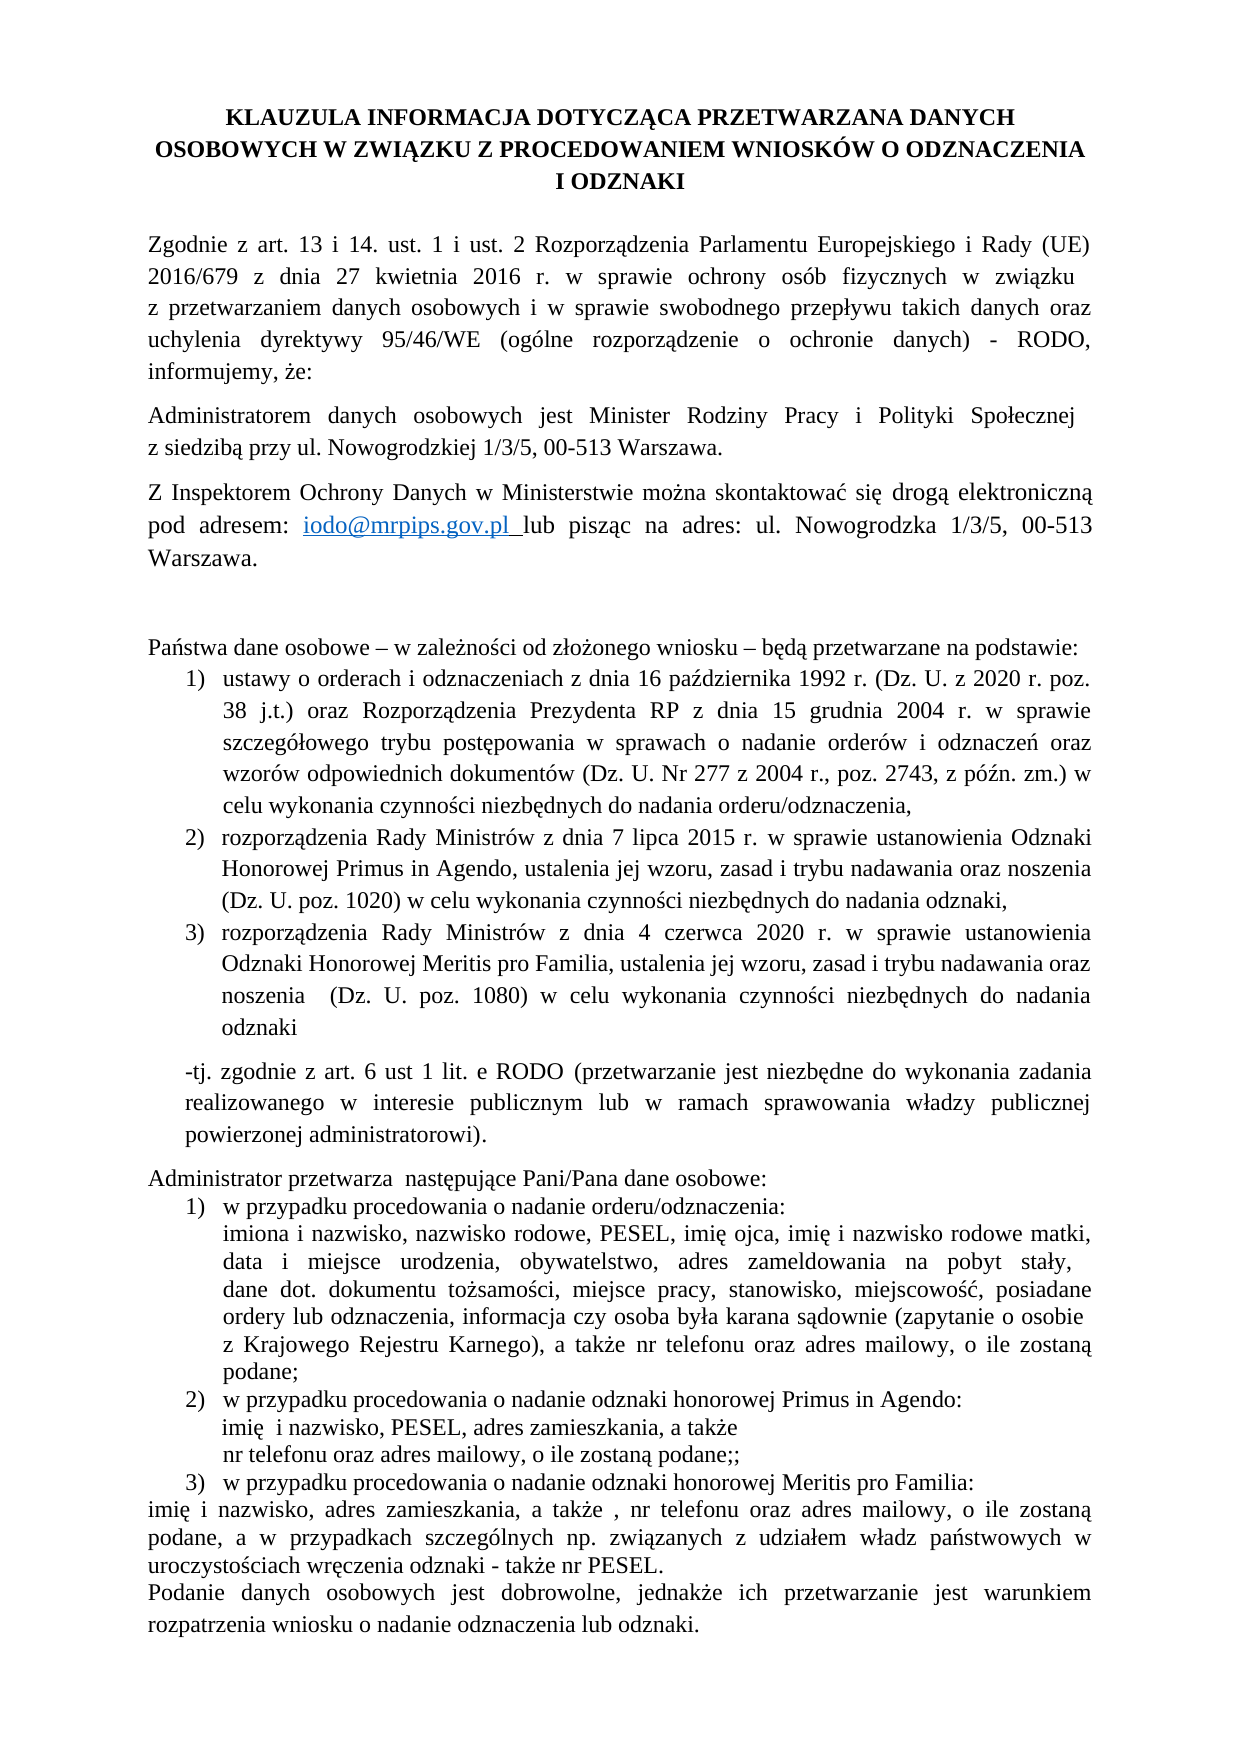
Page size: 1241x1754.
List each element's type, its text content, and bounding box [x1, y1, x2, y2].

list rozporządzenia Rady Ministrów z dnia 4 czerwca 2020 r. w sprawie ustanowienia Odznaki Honorowej Meritis pro Familia, ustalenia jej wzoru, zasad i trybu nadawania oraz noszenia (Dz. U. poz. 1080) w celu wykonania czynności niezbędnych do nadania odznaki [185, 917, 1093, 1040]
list w przypadku procedowania o nadanie odznaki honorowej Primus in Agendo: [185, 1385, 1093, 1413]
list nr telefonu oraz adres mailowy, o ile zostaną podane;; [223, 1440, 1093, 1468]
text Z Inspektorem Ochrony Danych w Ministerstwie można skontaktować się drogą elektroniczną pod adresem: iodo@mrpips.gov.pl lub pisząc na adres: ul. Nowogrodzka 1/3/5, 00-513 Warszawa. [148, 477, 1093, 572]
list imiona i nazwisko, nazwisko rodowe, PESEL, imię ojca, imię i nazwisko rodowe matki, data i miejsce urodzenia, obywatelstwo, adres zameldowania na pobyt stały, dane dot. dokumentu tożsamości, miejsce pracy, stanowisko, miejscowość, posiadane ordery lub odznaczenia, informacja czy osoba była karana sądownie (zapytanie o osobie z Krajowego Rejestru Karnego), a także nr telefonu oraz adres mailowy, o ile zostaną podane; [223, 1219, 1093, 1385]
text Administratorem danych osobowych jest Minister Rodziny Pracy i Polityki Społecznej z siedzibą przy ul. Nowogrodzkiej 1/3/5, 00-513 Warszawa. [148, 401, 1093, 460]
list ustawy o orderach i odznaczeniach z dnia 16 października 1992 r. (Dz. U. z 2020 r. poz. 38 j.t.) oraz Rozporządzenia Prezydenta RP z dnia 15 grudnia 2004 r. w sprawie szczegółowego trybu postępowania w sprawach o nadanie orderów i odznaczeń oraz wzorów odpowiednich dokumentów (Dz. U. Nr 277 z 2004 r., poz. 2743, z późn. zm.) w celu wykonania czynności niezbędnych do nadania orderu/odznaczenia, [185, 664, 1093, 818]
text Administrator przetwarza następujące Pani/Pana dane osobowe: [148, 1164, 1093, 1192]
text Podanie danych osobowych jest dobrowolne, jednakże ich przetwarzanie jest warunkiem rozpatrzenia wniosku o nadanie odznaczenia lub odznaki. [148, 1578, 1093, 1637]
list w przypadku procedowania o nadanie orderu/odznaczenia: [185, 1192, 1093, 1219]
text imię i nazwisko, PESEL, adres zamieszkania, a także [221, 1413, 1093, 1440]
list rozporządzenia Rady Ministrów z dnia 7 lipca 2015 r. w sprawie ustanowienia Odznaki Honorowej Primus in Agendo, ustalenia jej wzoru, zasad i trybu nadawania oraz noszenia (Dz. U. poz. 1020) w celu wykonania czynności niezbędnych do nadania odznaki, [185, 822, 1093, 913]
text imię i nazwisko, adres zamieszkania, a także , nr telefonu oraz adres mailowy, o ile zostaną podane, a w przypadkach szczególnych np. związanych z udziałem władz państwowych w uroczystościach wręczenia odznaki - także nr PESEL. [148, 1495, 1093, 1578]
text Zgodnie z art. 13 i 14. ust. 1 i ust. 2 Rozporządzenia Parlamentu Europejskiego i Rady (UE) 2016/679 z dnia 27 kwietnia 2016 r. w sprawie ochrony osób fizycznych w związku z przetwarzaniem danych osobowych i w sprawie swobodnego przepływu takich danych oraz uchylenia dyrektywy 95/46/WE (ogólne rozporządzenie o ochronie danych) - RODO, informujemy, że: [148, 230, 1093, 384]
text Państwa dane osobowe – w zależności od złożonego wniosku – będą przetwarzane na podstawie: [148, 632, 1093, 660]
text -tj. zgodnie z art. 6 ust 1 lit. e RODO (przetwarzanie jest niezbędne do wykonania zadania realizowanego w interesie publicznym lub w ramach sprawowania władzy publicznej powierzonej administratorowi). [185, 1057, 1093, 1148]
text KLAUZULA INFORMACJA DOTYCZĄCA PRZETWARZANA DANYCH OSOBOWYCH W ZWIĄZKU Z PROCEDOWANIEM WNIOSKÓW O ODZNACZENIA I ODZNAKI [148, 103, 1093, 194]
list w przypadku procedowania o nadanie odznaki honorowej Meritis pro Familia: [185, 1468, 1093, 1495]
